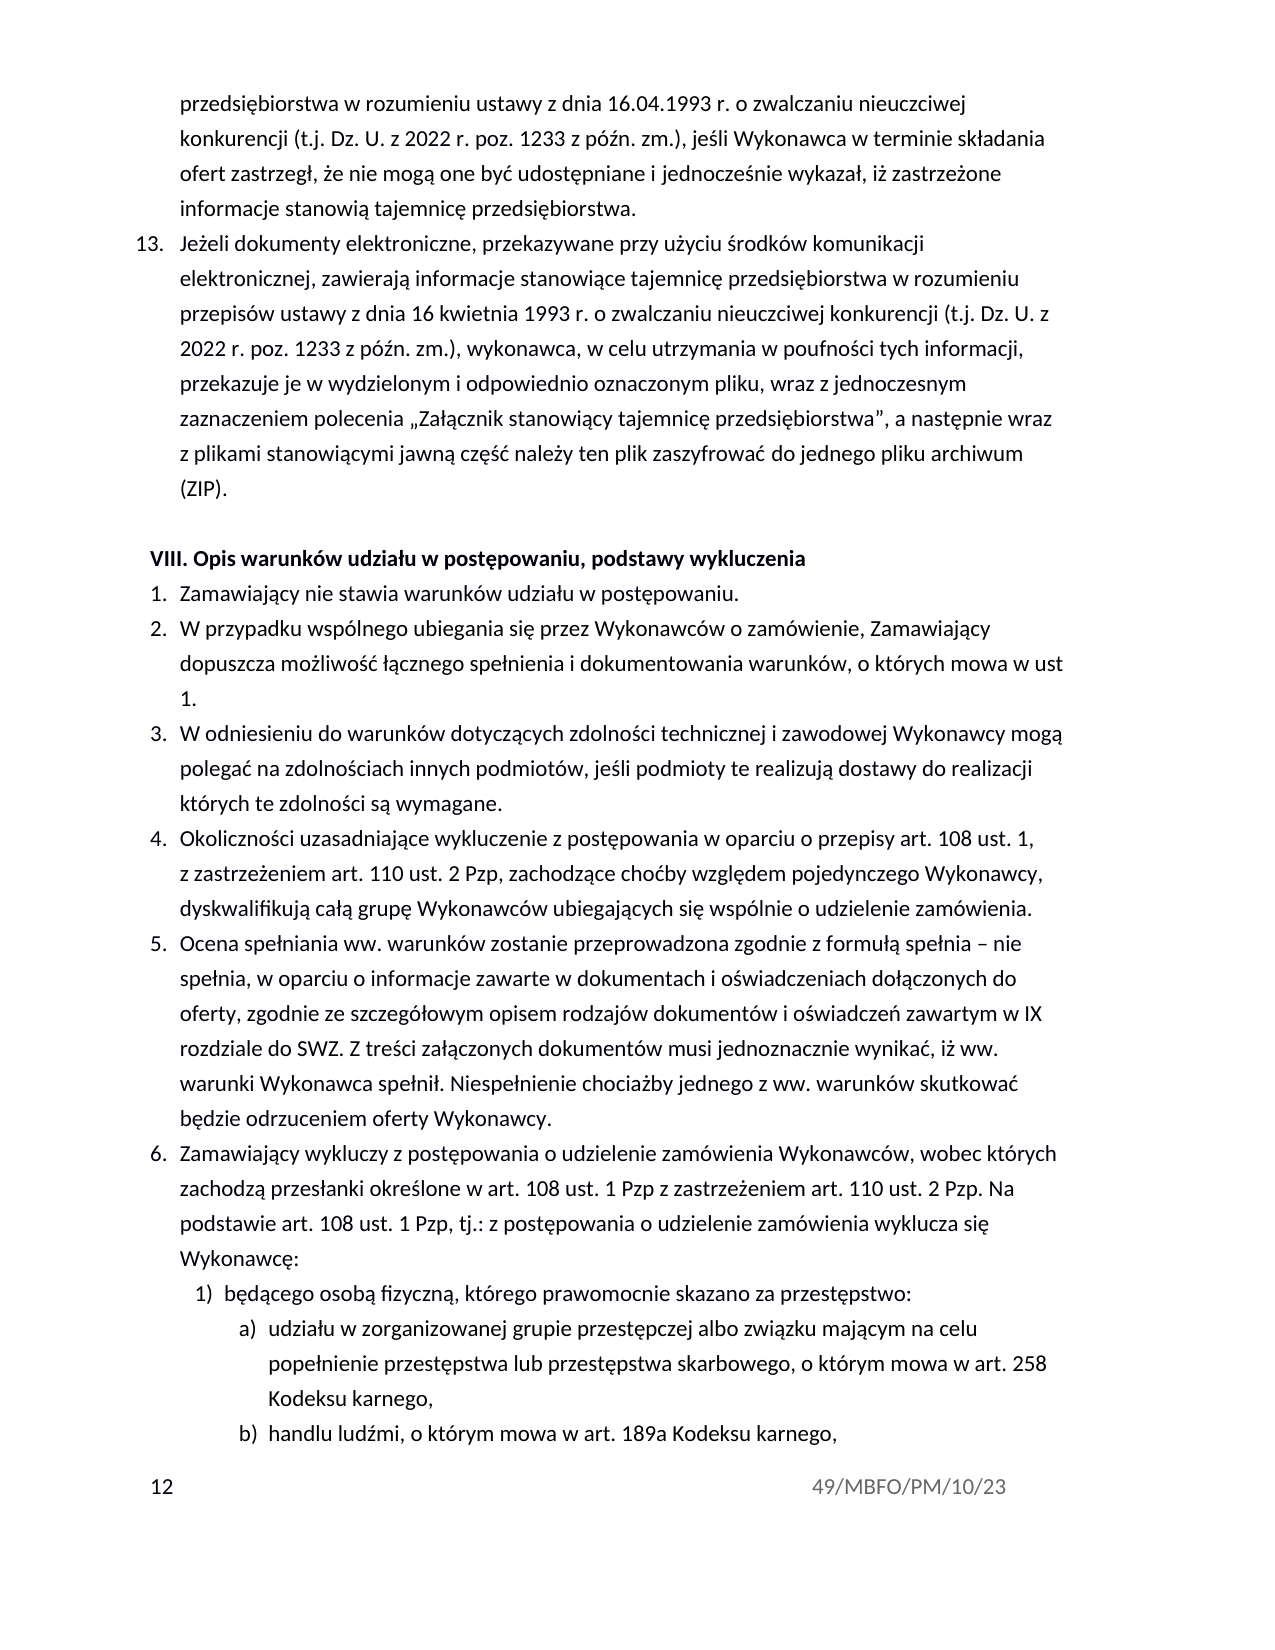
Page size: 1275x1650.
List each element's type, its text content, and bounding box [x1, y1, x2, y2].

list będącego osobą fizyczną, którego prawomocnie skazano za przestępstwo: [194, 1279, 1066, 1307]
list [135, 89, 1066, 222]
list Zamawiający nie stawia warunków udziału w postępowaniu. [150, 579, 1066, 607]
list handlu ludźmi, o którym mowa w art. 189a Kodeksu karnego, [239, 1419, 1066, 1447]
list Zamawiający wykluczy z postępowania o udzielenie zamówienia Wykonawców, wobec których zachodzą przesłanki określone w art. 108 ust. 1 Pzp z zastrzeżeniem art. 110 ust. 2 Pzp. Na podstawie art. 108 ust. 1 Pzp, tj.: z postępowania o udzielenie zamówienia wyklucza się Wykonawcę: [150, 1139, 1066, 1272]
list W odniesieniu do warunków dotyczących zdolności technicznej i zawodowej Wykonawcy mogą polegać na zdolnościach innych podmiotów, jeśli podmioty te realizują dostawy do realizacji których te zdolności są wymagane. [150, 719, 1066, 817]
text VIII. Opis warunków udziału w postępowaniu, podstawy wykluczenia [150, 544, 1066, 572]
list udziału w zorganizowanej grupie przestępczej albo związku mającym na celu popełnienie przestępstwa lub przestępstwa skarbowego, o którym mowa w art. 258 Kodeksu karnego, [239, 1314, 1066, 1412]
list Jeżeli dokumenty elektroniczne, przekazywane przy użyciu środków komunikacji elektronicznej, zawierają informacje stanowiące tajemnicę przedsiębiorstwa w rozumieniu przepisów ustawy z dnia 16 kwietnia 1993 r. o zwalczaniu nieuczciwej konkurencji (t.j. Dz. U. z 2022 r. poz. 1233 z późn. zm.), wykonawca, w celu utrzymania w poufności tych informacji, przekazuje je w wydzielonym i odpowiednio oznaczonym pliku, wraz z jednoczesnym zaznaczeniem polecenia „Załącznik stanowiący tajemnicę przedsiębiorstwa”, a następnie wraz z plikami stanowiącymi jawną część należy ten plik zaszyfrować do jednego pliku archiwum (ZIP). [135, 229, 1066, 502]
list Okoliczności uzasadniające wykluczenie z postępowania w oparciu o przepisy art. 108 ust. 1, z zastrzeżeniem art. 110 ust. 2 Pzp, zachodzące choćby względem pojedynczego Wykonawcy, dyskwalifikują całą grupę Wykonawców ubiegających się wspólnie o udzielenie zamówienia. [150, 824, 1066, 922]
list Ocena spełniania ww. warunków zostanie przeprowadzona zgodnie z formułą spełnia – nie spełnia, w oparciu o informacje zawarte w dokumentach i oświadczeniach dołączonych do oferty, zgodnie ze szczegółowym opisem rodzajów dokumentów i oświadczeń zawartym w IX rozdziale do SWZ. Z treści załączonych dokumentów musi jednoznacznie wynikać, iż ww. warunki Wykonawca spełnił. Niespełnienie chociażby jednego z ww. warunków skutkować będzie odrzuceniem oferty Wykonawcy. [150, 929, 1066, 1132]
list W przypadku wspólnego ubiegania się przez Wykonawców o zamówienie, Zamawiający dopuszcza możliwość łącznego spełnienia i dokumentowania warunków, o których mowa w ust 1. [150, 614, 1066, 712]
